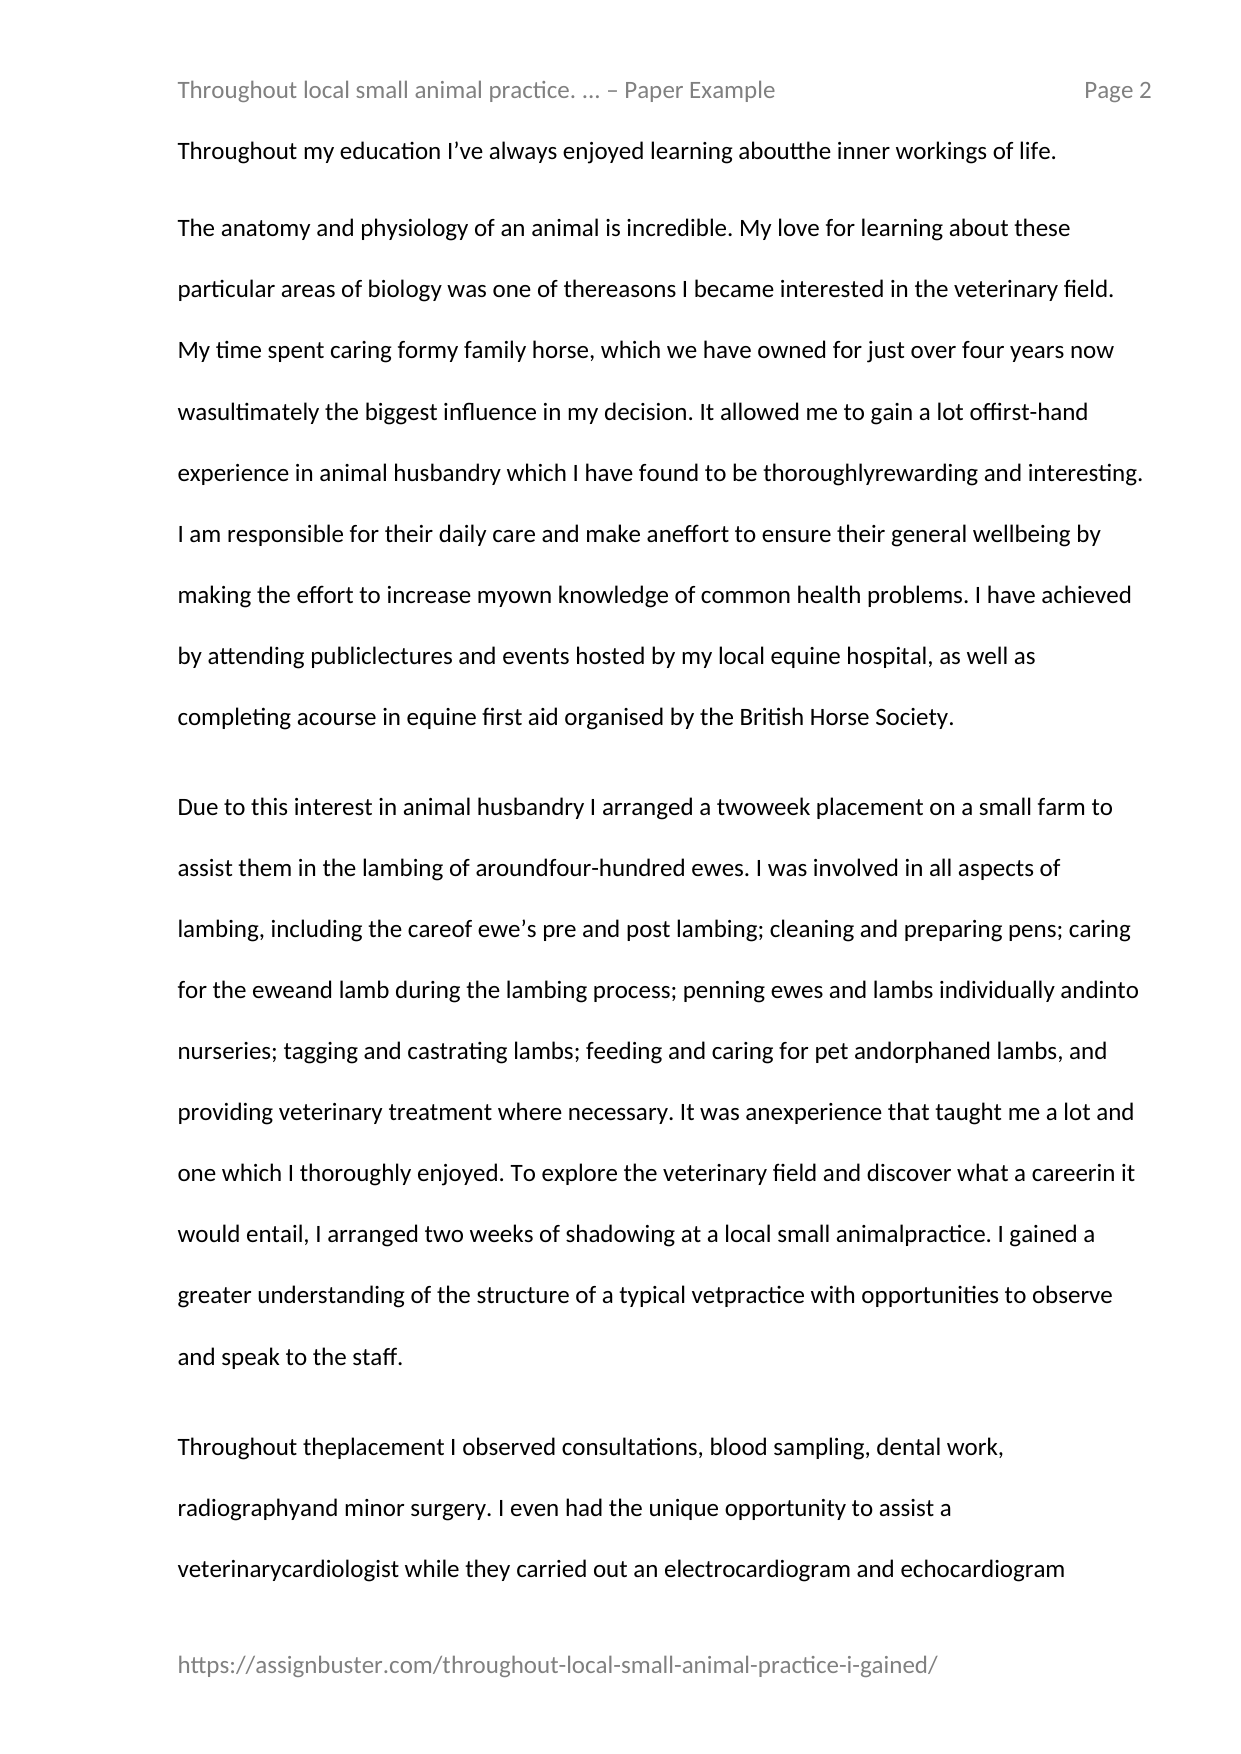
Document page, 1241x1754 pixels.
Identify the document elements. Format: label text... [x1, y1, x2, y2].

text The anatomy and physiology of an animal is incredible. My love for learning about these particular areas of biology was one of thereasons I became interested in the veterinary field. My time spent caring formy family horse, which we have owned for just over four years now wasultimately the biggest influence in my decision. It allowed me to gain a lot offirst-hand experience in animal husbandry which I have found to be thoroughlyrewarding and interesting. I am responsible for their daily care and make aneffort to ensure their general wellbeing by making the effort to increase myown knowledge of common health problems. I have achieved by attending publiclectures and events hosted by my local equine hospital, as well as completing acourse in equine first aid organised by the British Horse Society. [177, 212, 1152, 731]
text Throughout my education I’ve always enjoyed learning aboutthe inner workings of life. [177, 135, 1152, 165]
text Due to this interest in animal husbandry I arranged a twoweek placement on a small farm to assist them in the lambing of aroundfour-hundred ewes. I was involved in all aspects of lambing, including the careof ewe’s pre and post lambing; cleaning and preparing pens; caring for the eweand lamb during the lambing process; penning ewes and lambs individually andinto nurseries; tagging and castrating lambs; feeding and caring for pet andorphaned lambs, and providing veterinary treatment where necessary. It was anexperience that taught me a lot and one which I thoroughly enjoyed. To explore the veterinary field and discover what a careerin it would entail, I arranged two weeks of shadowing at a local small animalpractice. I gained a greater understanding of the structure of a typical vetpractice with opportunities to observe and speak to the staff. [177, 791, 1152, 1371]
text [177, 1431, 1152, 1584]
